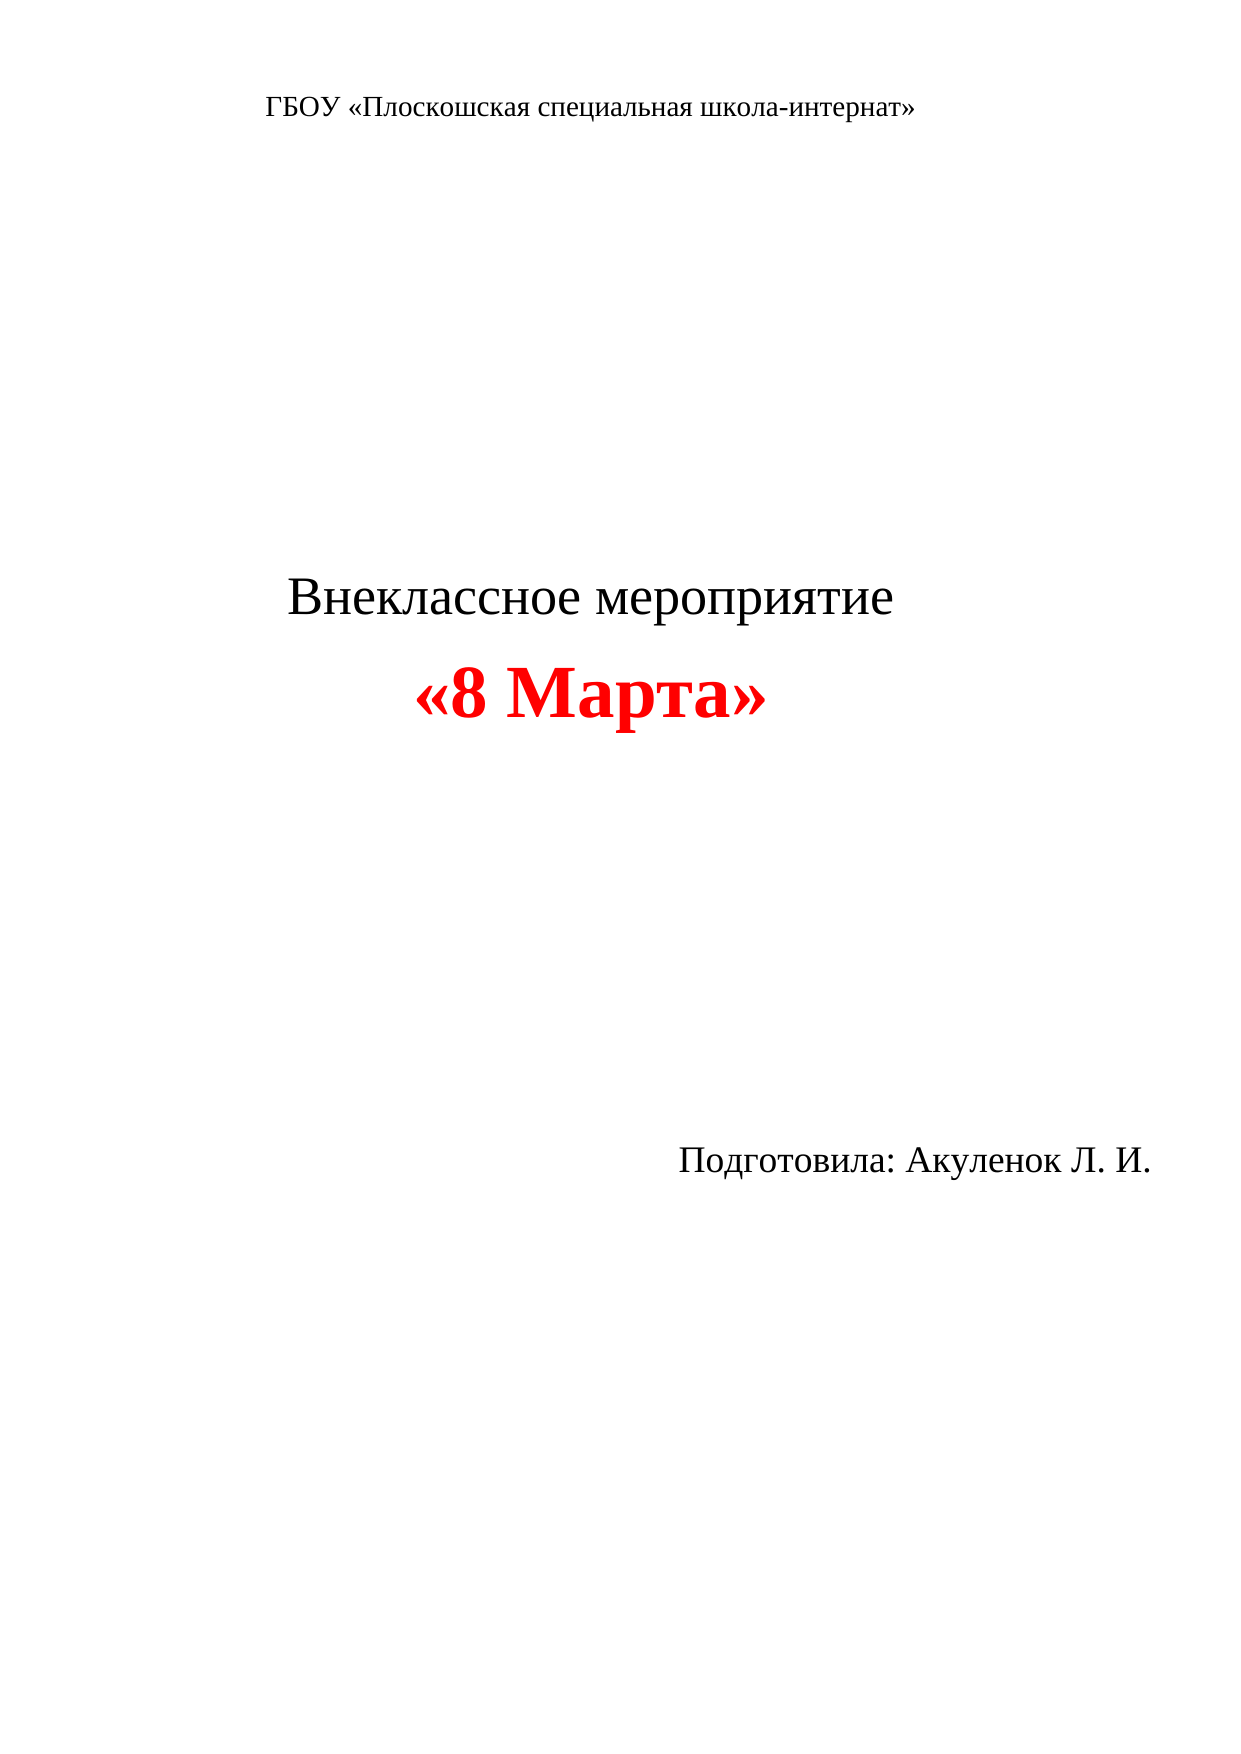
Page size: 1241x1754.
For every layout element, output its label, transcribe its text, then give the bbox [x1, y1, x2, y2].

text Подготовила: Акуленок Л. И. [29, 1138, 1152, 1181]
text «8 Марта» [29, 648, 1152, 734]
text ГБОУ «Плоскошская специальная школа-интернат» [29, 89, 1152, 122]
text Внеклассное мероприятие [29, 564, 1152, 626]
